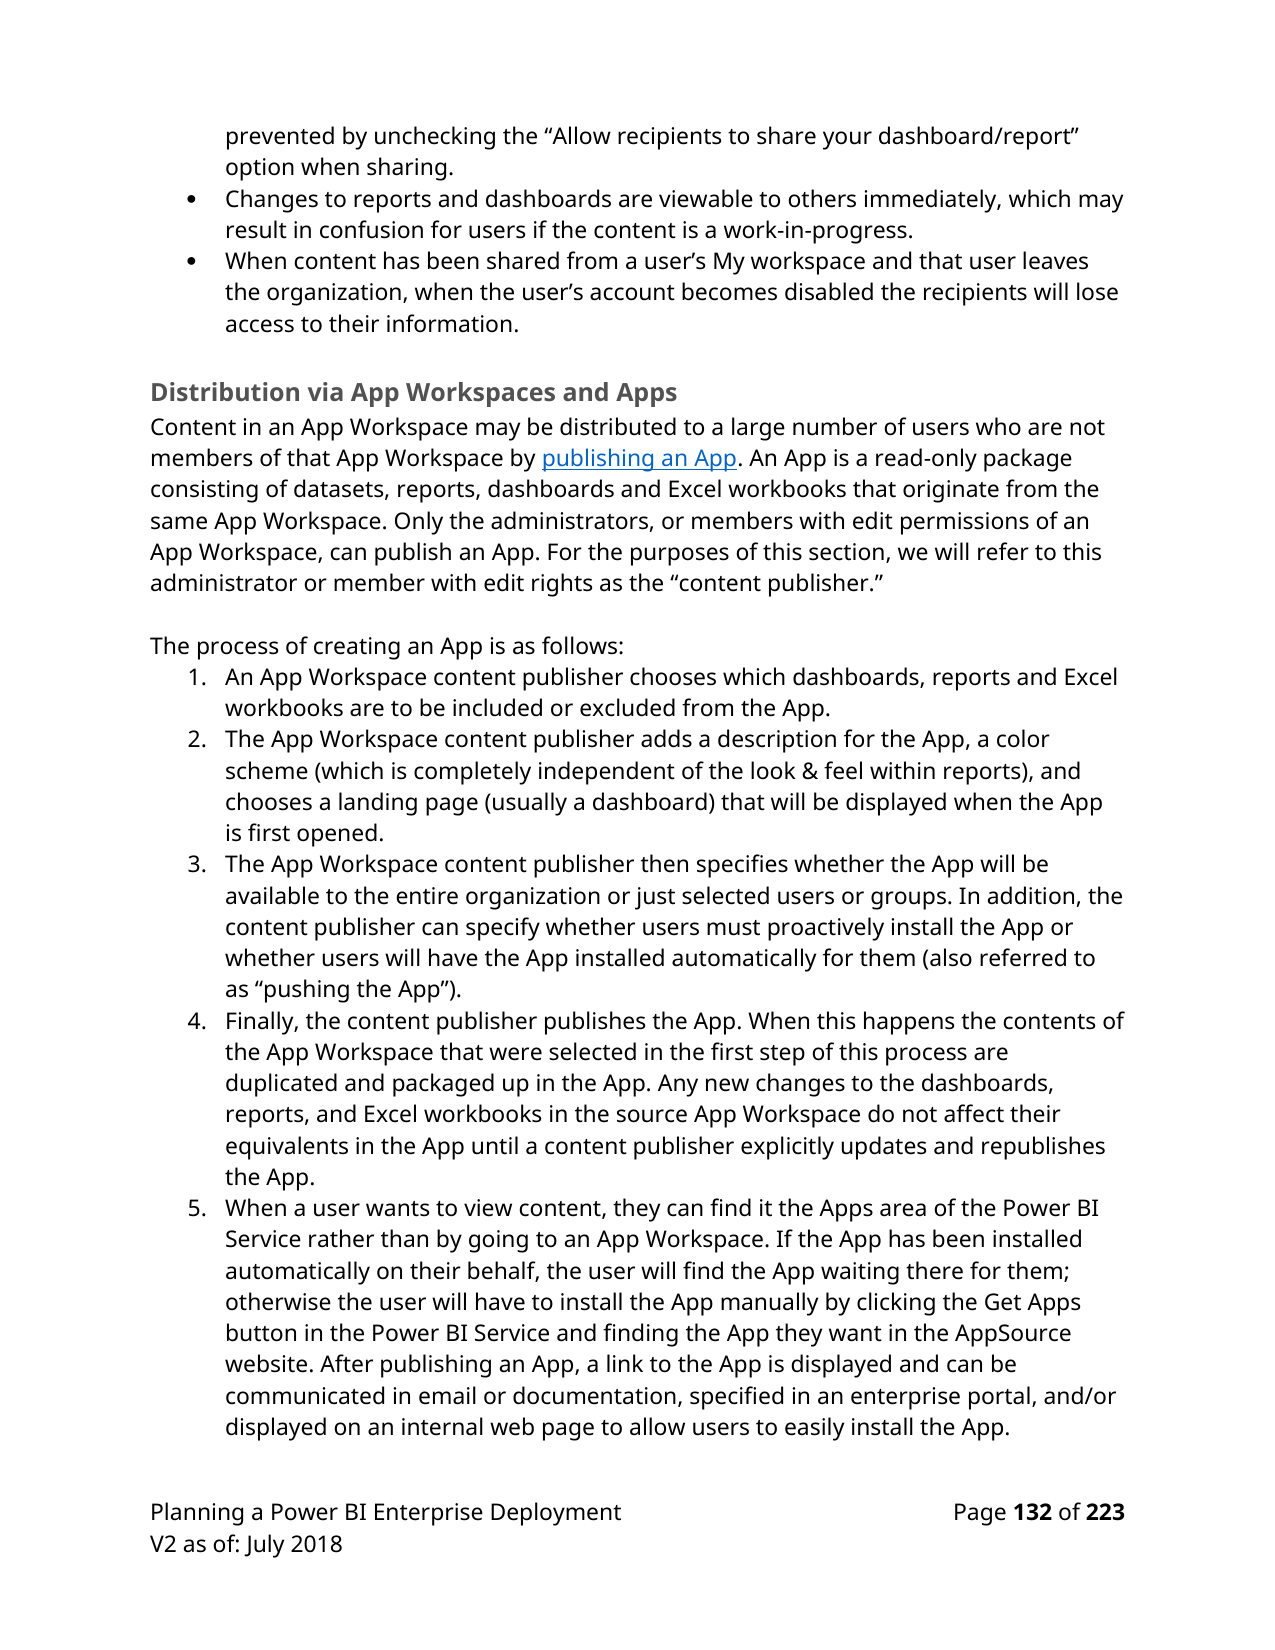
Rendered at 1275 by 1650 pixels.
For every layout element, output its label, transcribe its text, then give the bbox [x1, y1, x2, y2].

list When content has been shared from a user’s My workspace and that user leaves the organization, when the user’s account becomes disabled the recipients will lose access to their information. [187, 245, 1125, 339]
list The App Workspace content publisher then specifies whether the App will be available to the entire organization or just selected users or groups. In addition, the content publisher can specify whether users must proactively install the App or whether users will have the App installed automatically for them (also referred to as “pushing the App”). [187, 848, 1125, 1005]
subtitle Distribution via App Workspaces and Apps [150, 374, 1125, 408]
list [187, 120, 1125, 182]
list When a user wants to view content, they can find it the Apps area of the Power BI Service rather than by going to an App Workspace. If the App has been installed automatically on their behalf, the user will find the App waiting there for them; otherwise the user will have to install the App manually by clicking the Get Apps button in the Power BI Service and finding the App they want in the AppSource website. After publishing an App, a link to the App is displayed and can be communicated in email or documentation, specified in an enterprise portal, and/or displayed on an internal web page to allow users to easily install the App. [187, 1192, 1125, 1442]
list Changes to reports and dashboards are viewable to others immediately, which may result in confusion for users if the content is a work-in-progress. [187, 182, 1125, 245]
list An App Workspace content publisher chooses which dashboards, reports and Excel workbooks are to be included or excluded from the App. [187, 661, 1125, 723]
list The App Workspace content publisher adds a description for the App, a color scheme (which is completely independent of the look & feel within reports), and chooses a landing page (usually a dashboard) that will be displayed when the App is first opened. [187, 723, 1125, 848]
text Content in an App Workspace may be distributed to a large number of users who are not members of that App Workspace by publishing an App. An App is a read-only package consisting of datasets, reports, dashboards and Excel workbooks that originate from the same App Workspace. Only the administrators, or members with edit permissions of an App Workspace, can publish an App. For the purposes of this section, we will refer to this administrator or member with edit rights as the “content publisher.” [150, 411, 1125, 598]
text The process of creating an App is as follows: [150, 630, 1125, 661]
list Finally, the content publisher publishes the App. When this happens the contents of the App Workspace that were selected in the first step of this process are duplicated and packaged up in the App. Any new changes to the dashboards, reports, and Excel workbooks in the source App Workspace do not affect their equivalents in the App until a content publisher explicitly updates and republishes the App. [187, 1005, 1125, 1192]
